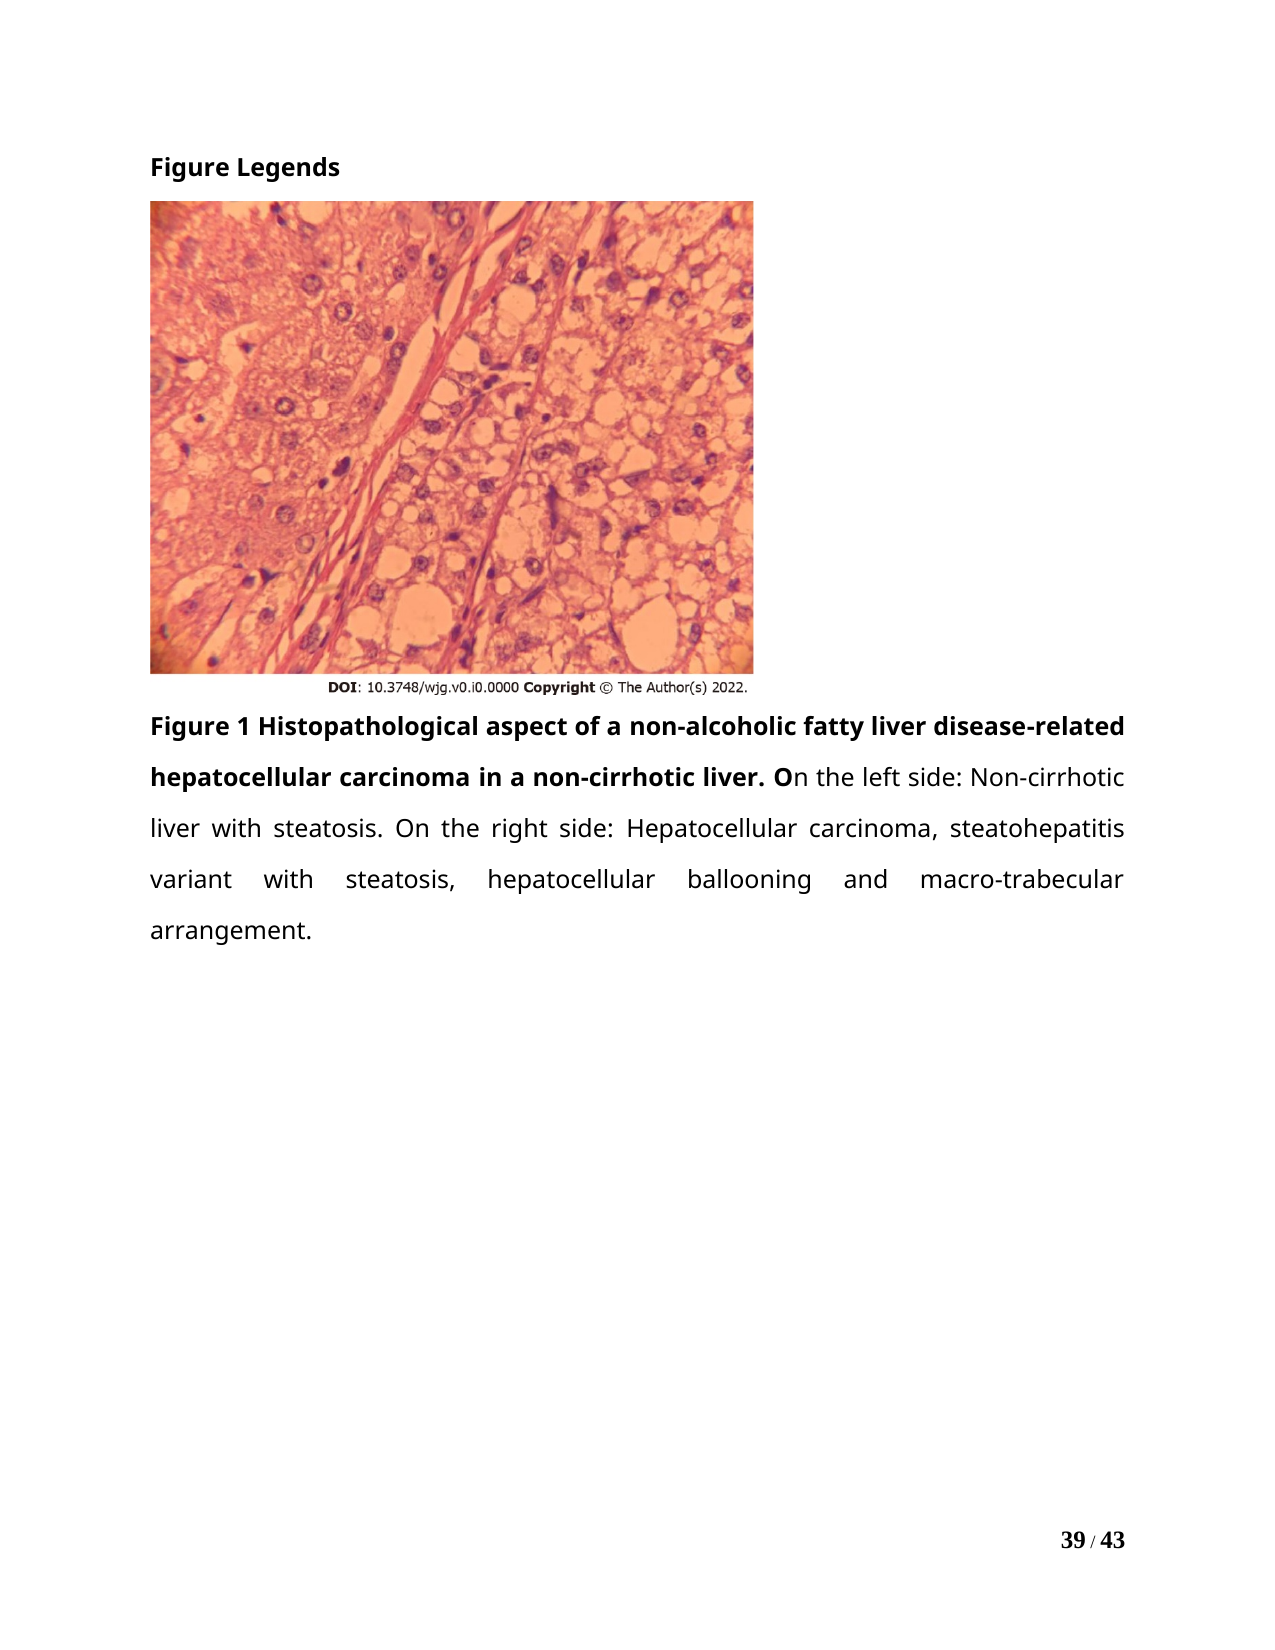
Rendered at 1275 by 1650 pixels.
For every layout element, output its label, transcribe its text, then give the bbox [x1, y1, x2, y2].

text Figure 1 Histopathological aspect of a non-alcoholic fatty liver disease-related hepatocellular carcinoma in a non-cirrhotic liver. On the left side: Non-cirrhotic liver with steatosis. On the right side: Hepatocellular carcinoma, steatohepatitis variant with steatosis, hepatocellular ballooning and macro-trabecular arrangement. [150, 709, 1125, 947]
text Figure Legends [150, 150, 1125, 184]
picture [150, 201, 754, 695]
